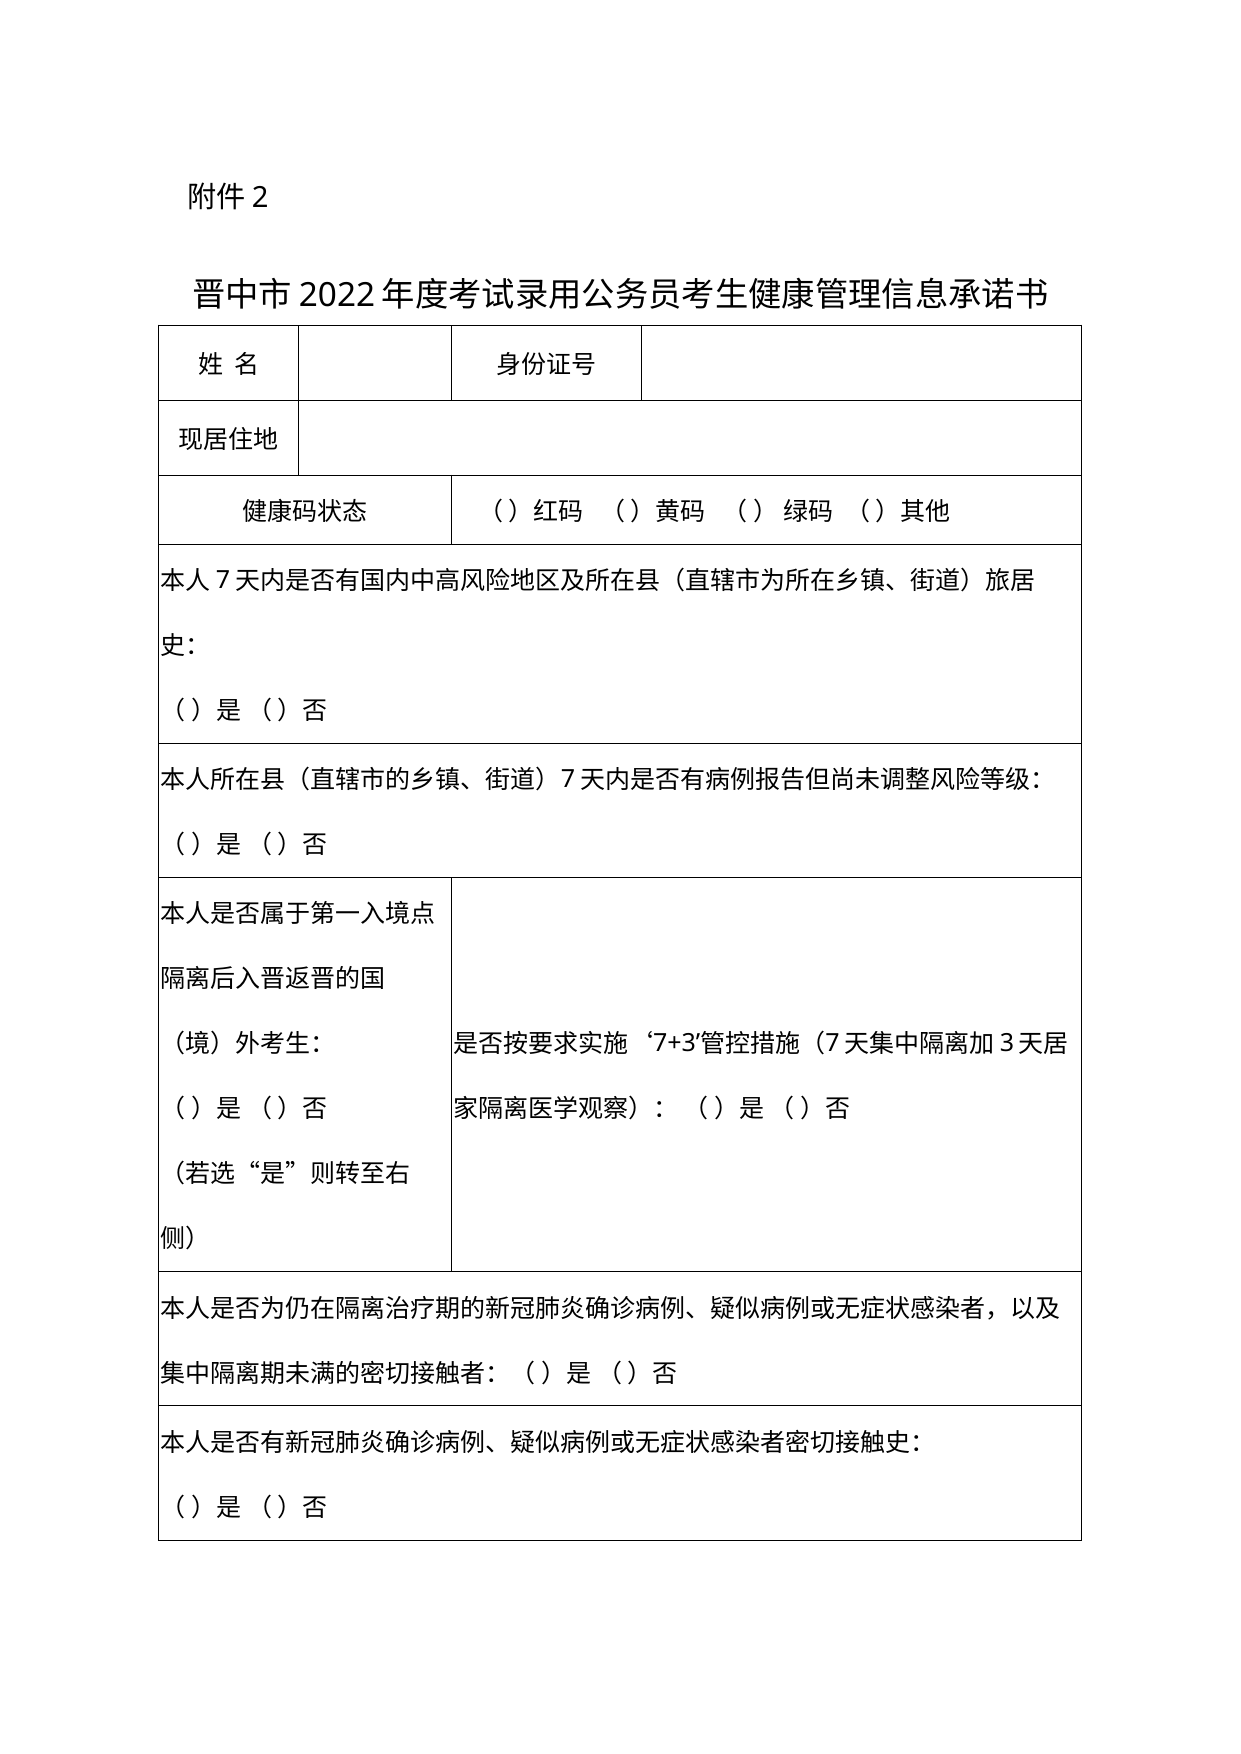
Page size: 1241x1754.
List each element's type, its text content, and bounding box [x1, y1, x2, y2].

table_cell 现居住地 [159, 401, 298, 474]
table_cell 健康码状态 [159, 476, 451, 544]
table_cell 本人7天内是否有国内中高风险地区及所在县（直辖市为所在乡镇、街道）旅居史： （ ）是 （ ）否 [159, 545, 1081, 743]
text 附件2 [187, 162, 1053, 227]
table_cell 是否按要求实施‘7+3’管控措施（7天集中隔离加3天居家隔离医学观察）： （ ）是 （ ）否 [452, 878, 1081, 1271]
table_cell 本人是否有新冠肺炎确诊病例、疑似病例或无症状感染者密切接触史： （ ）是 （ ）否 [159, 1406, 1081, 1539]
table_cell [299, 401, 1081, 474]
table_header 身份证号 [452, 326, 641, 399]
table_header [642, 326, 1081, 399]
text 晋中市2022年度考试录用公务员考生健康管理信息承诺书 [187, 259, 1053, 324]
table_cell 本人是否为仍在隔离治疗期的新冠肺炎确诊病例、疑似病例或无症状感染者，以及 集中隔离期未满的密切接触者：（ ）是 （ ）否 [159, 1272, 1081, 1405]
table_header 姓 名 [159, 326, 298, 399]
table_cell （ ）红码 （ ）黄码 （ ） 绿码 （ ）其他 [452, 476, 1081, 544]
table_cell 本人所在县（直辖市的乡镇、街道）7天内是否有病例报告但尚未调整风险等级： （ ）是 （ ）否 [159, 744, 1081, 877]
table_cell 本人是否属于第一入境点隔离后入晋返晋的国（境）外考生： （ ）是 （ ）否 （若选“是”则转至右侧） [159, 878, 451, 1271]
table_header [299, 326, 451, 399]
